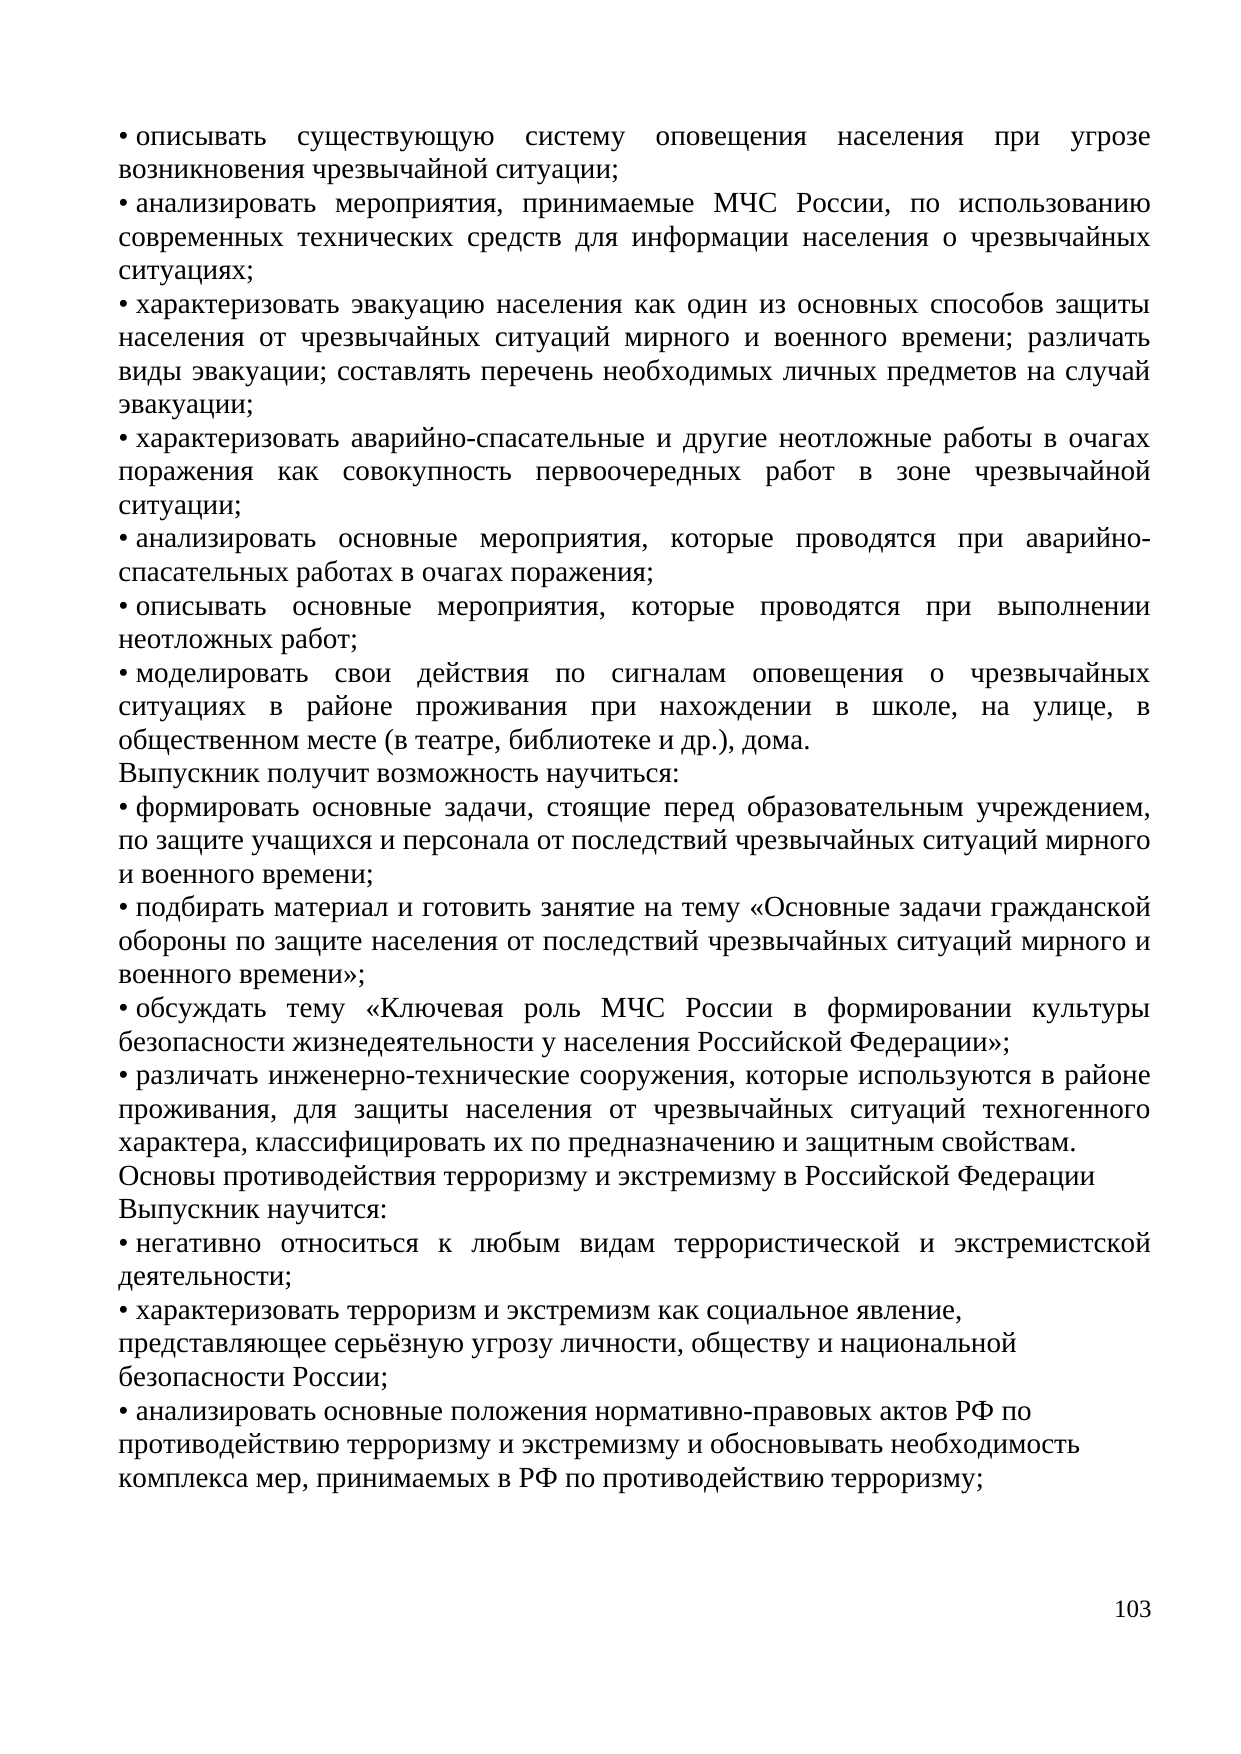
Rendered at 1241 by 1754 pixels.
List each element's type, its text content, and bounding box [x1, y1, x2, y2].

text Выпускник получит возможность научиться: [118, 755, 1152, 789]
text • характеризовать эвакуацию населения как один из основных способов защиты населения от чрезвычайных ситуаций мирного и военного времени; различать виды эвакуации; составлять перечень необходимых личных предметов на случай эвакуации; [118, 286, 1152, 420]
text • анализировать основные мероприятия, которые проводятся при аварийно-спасательных работах в очагах поражения; [118, 521, 1152, 588]
text • анализировать мероприятия, принимаемые МЧС России, по использованию современных технических средств для информации населения о чрезвычайных ситуациях; [118, 185, 1152, 286]
text • обсуждать тему «Ключевая роль МЧС России в формировании культуры безопасности жизнедеятельности у населения Российской Федерации»; [118, 990, 1152, 1057]
text • характеризовать аварийно-спасательные и другие неотложные работы в очагах поражения как совокупность первоочередных работ в зоне чрезвычайной ситуации; [118, 420, 1152, 521]
text • различать инженерно-технические сооружения, которые используются в районе проживания, для защиты населения от чрезвычайных ситуаций техногенного характера, классифицировать их по предназначению и защитным свойствам. [118, 1057, 1152, 1158]
text • характеризовать терроризм и экстремизм как социальное явление, представляющее серьёзную угрозу личности, обществу и национальной безопасности России; [118, 1292, 1152, 1393]
text Основы противодействия терроризму и экстремизму в Российской Федерации [118, 1158, 1152, 1191]
text Выпускник научится: [118, 1191, 1152, 1225]
text • негативно относиться к любым видам террористической и экстремистской деятельности; [118, 1225, 1152, 1292]
text • формировать основные задачи, стоящие перед образовательным учреждением, по защите учащихся и персонала от последствий чрезвычайных ситуаций мирного и военного времени; [118, 789, 1152, 889]
text • описывать существующую систему оповещения населения при угрозе возникновения чрезвычайной ситуации; [118, 118, 1152, 185]
text • подбирать материал и готовить занятие на тему «Основные задачи гражданской обороны по защите населения от последствий чрезвычайных ситуаций мирного и военного времени»; [118, 889, 1152, 990]
text • анализировать основные положения нормативно-правовых актов РФ по противодействию терроризму и экстремизму и обосновывать необходимость комплекса мер, принимаемых в РФ по противодействию терроризму; [118, 1393, 1152, 1493]
text • моделировать свои действия по сигналам оповещения о чрезвычайных ситуациях в районе проживания при нахождении в школе, на улице, в общественном месте (в театре, библиотеке и др.), дома. [118, 655, 1152, 755]
text • описывать основные мероприятия, которые проводятся при выполнении неотложных работ; [118, 588, 1152, 655]
